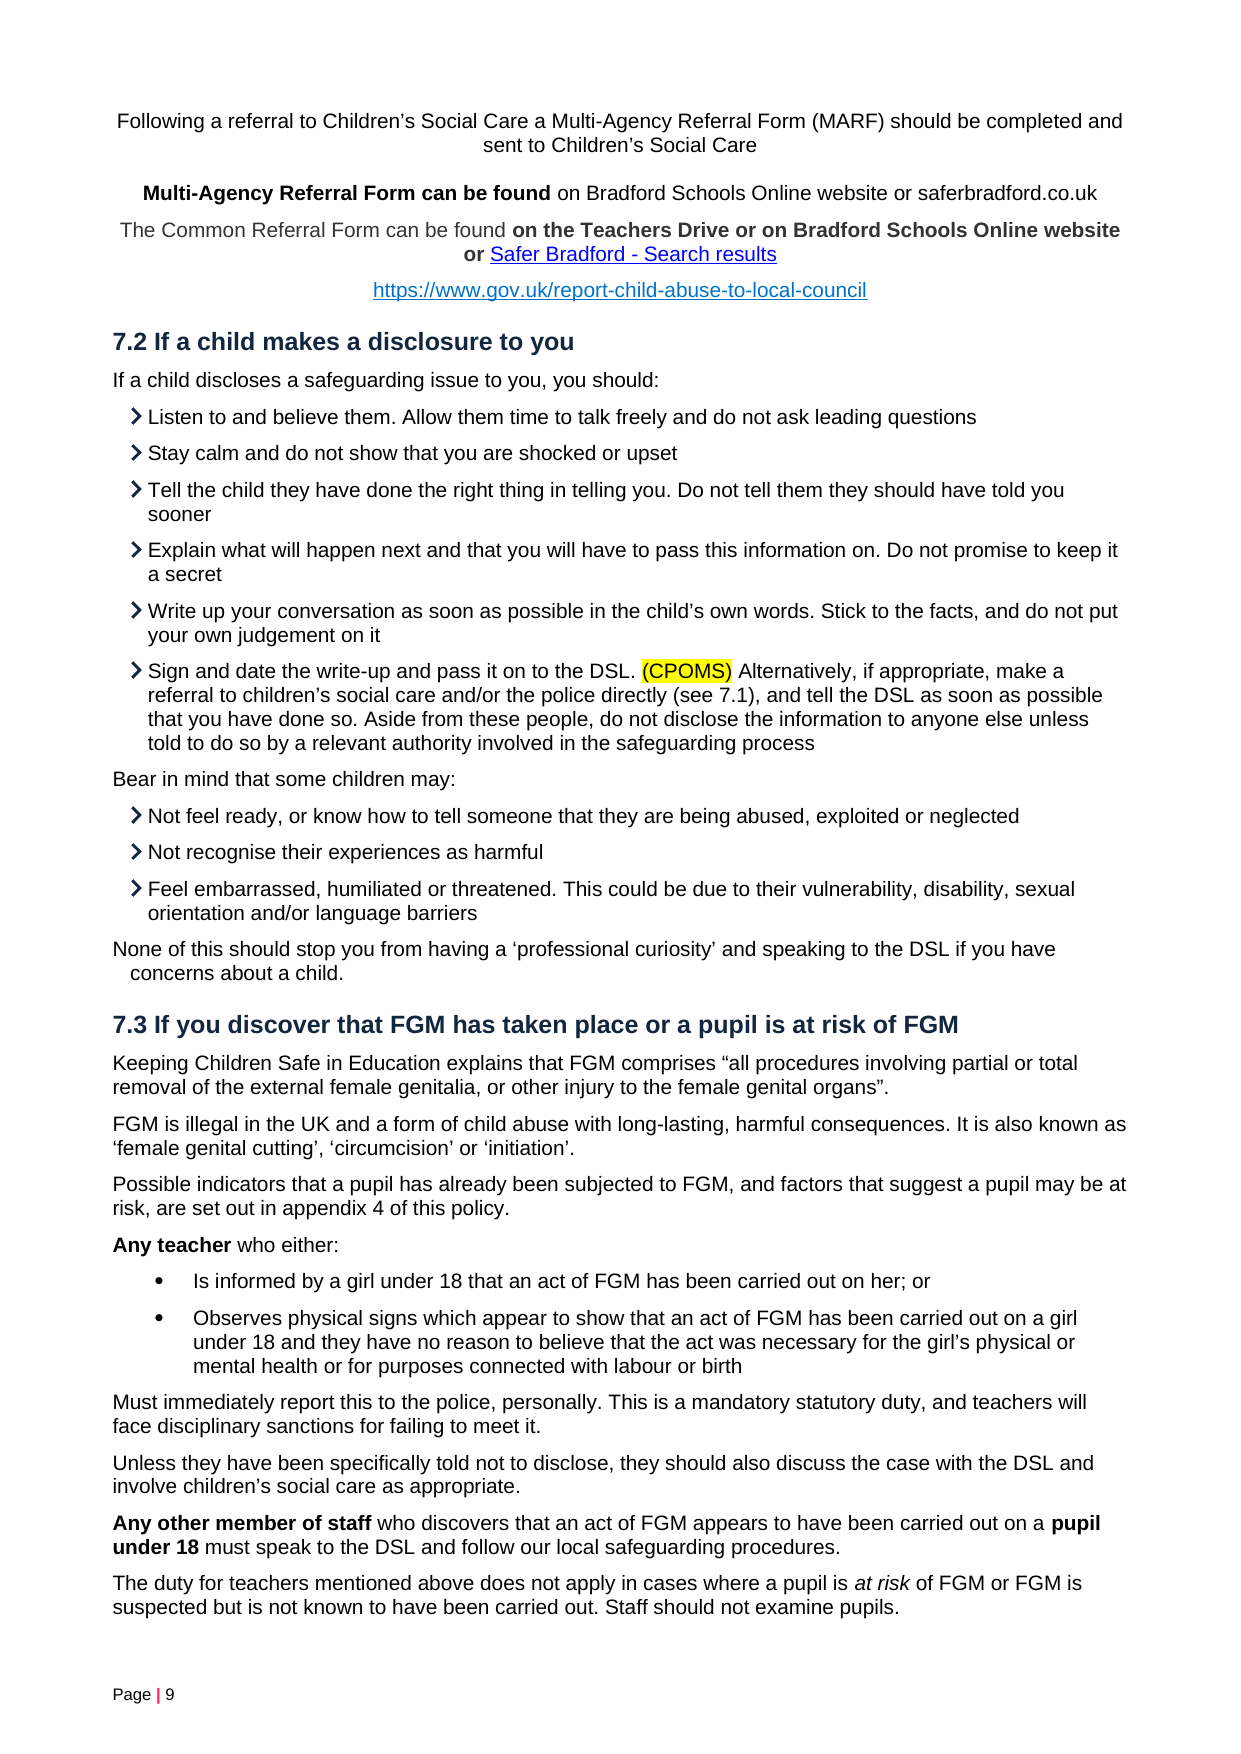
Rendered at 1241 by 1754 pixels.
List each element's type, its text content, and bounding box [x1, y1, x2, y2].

list Listen to and believe them. Allow them time to talk freely and do not ask leading questions [130, 405, 1128, 429]
list Not feel ready, or know how to tell someone that they are being abused, exploited or neglected [130, 804, 1128, 828]
text Must immediately report this to the police, personally. This is a mandatory statutory duty, and teachers will face disciplinary sanctions for failing to meet it. [112, 1390, 1128, 1438]
list Write up your conversation as soon as possible in the child’s own words. Stick to the facts, and do not put your own judgement on it [130, 598, 1128, 646]
list None of this should stop you from having a ‘professional curiosity’ and speaking to the DSL if you have concerns about a child. [112, 937, 1128, 985]
list Is informed by a girl under 18 that an act of FGM has been carried out on her; or [155, 1269, 1128, 1293]
text 7.2 If a child makes a disclosure to you [112, 327, 1128, 356]
list Tell the child they have done the right thing in telling you. Do not tell them they should have told you sooner [130, 478, 1128, 526]
list Explain what will happen next and that you will have to pass this information on. Do not promise to keep it a secret [130, 538, 1128, 586]
text Any other member of staff who discovers that an act of FGM appears to have been carried out on a pupil under 18 must speak to the DSL and follow our local safeguarding procedures. [112, 1511, 1128, 1559]
text Following a referral to Children’s Social Care a Multi-Agency Referral Form (MARF) should be completed and sent to Children’s Social Care [112, 109, 1128, 157]
list Feel embarrassed, humiliated or threatened. This could be due to their vulnerability, disability, sexual orientation and/or language barriers [130, 877, 1128, 924]
list Stay calm and do not show that you are shocked or upset [130, 441, 1128, 465]
picture [131, 806, 142, 824]
picture [131, 843, 142, 860]
picture [131, 444, 142, 461]
text FGM is illegal in the UK and a form of child abuse with long-lasting, harmful consequences. It is also known as ‘female genital cutting’, ‘circumcision’ or ‘initiation’. [112, 1112, 1128, 1159]
picture [131, 407, 142, 425]
picture [131, 601, 142, 619]
text Keeping Children Safe in Education explains that FGM comprises “all procedures involving partial or total removal of the external female genitalia, or other injury to the female genital organs”. [112, 1051, 1128, 1099]
text If a child discloses a safeguarding issue to you, you should: [112, 368, 1128, 392]
picture [131, 541, 142, 558]
text Bear in mind that some children may: [112, 767, 1128, 791]
list Observes physical signs which appear to show that an act of FGM has been carried out on a girl under 18 and they have no reason to believe that the act was necessary for the girl’s physical or mental health or for purposes connected with labour or birth [155, 1306, 1128, 1377]
picture [131, 661, 142, 679]
picture [131, 879, 142, 897]
list Sign and date the write-up and pass it on to the DSL. (CPOMS) Alternatively, if appropriate, make a referral to children’s social care and/or the police directly (see 7.1), and tell the DSL as soon as possible that you have done so. Aside from these people, do not disclose the information to anyone else unless told to do so by a relevant authority involved in the safeguarding process [130, 659, 1128, 755]
text Unless they have been specifically told not to disclose, they should also discuss the case with the DSL and involve children’s social care as appropriate. [112, 1450, 1128, 1498]
text Any teacher who either: [112, 1232, 1128, 1256]
text 7.3 If you discover that FGM has taken place or a pupil is at risk of FGM [112, 1010, 1128, 1039]
picture [131, 480, 142, 498]
text The Common Referral Form can be found on the Teachers Drive or on Bradford Schools Online website or Safer Bradford - Search results [112, 218, 1128, 266]
text Possible indicators that a pupil has already been subjected to FGM, and factors that suggest a pupil may be at risk, are set out in appendix 4 of this policy. [112, 1172, 1128, 1220]
list Not recognise their experiences as harmful [130, 840, 1128, 864]
text Multi-Agency Referral Form can be found on Bradford Schools Online website or saferbradford.co.uk [112, 181, 1128, 205]
text https://www.gov.uk/report-child-abuse-to-local-council [112, 278, 1128, 302]
text The duty for teachers mentioned above does not apply in cases where a pupil is at risk of FGM or FGM is suspected but is not known to have been carried out. Staff should not examine pupils. [112, 1571, 1128, 1619]
